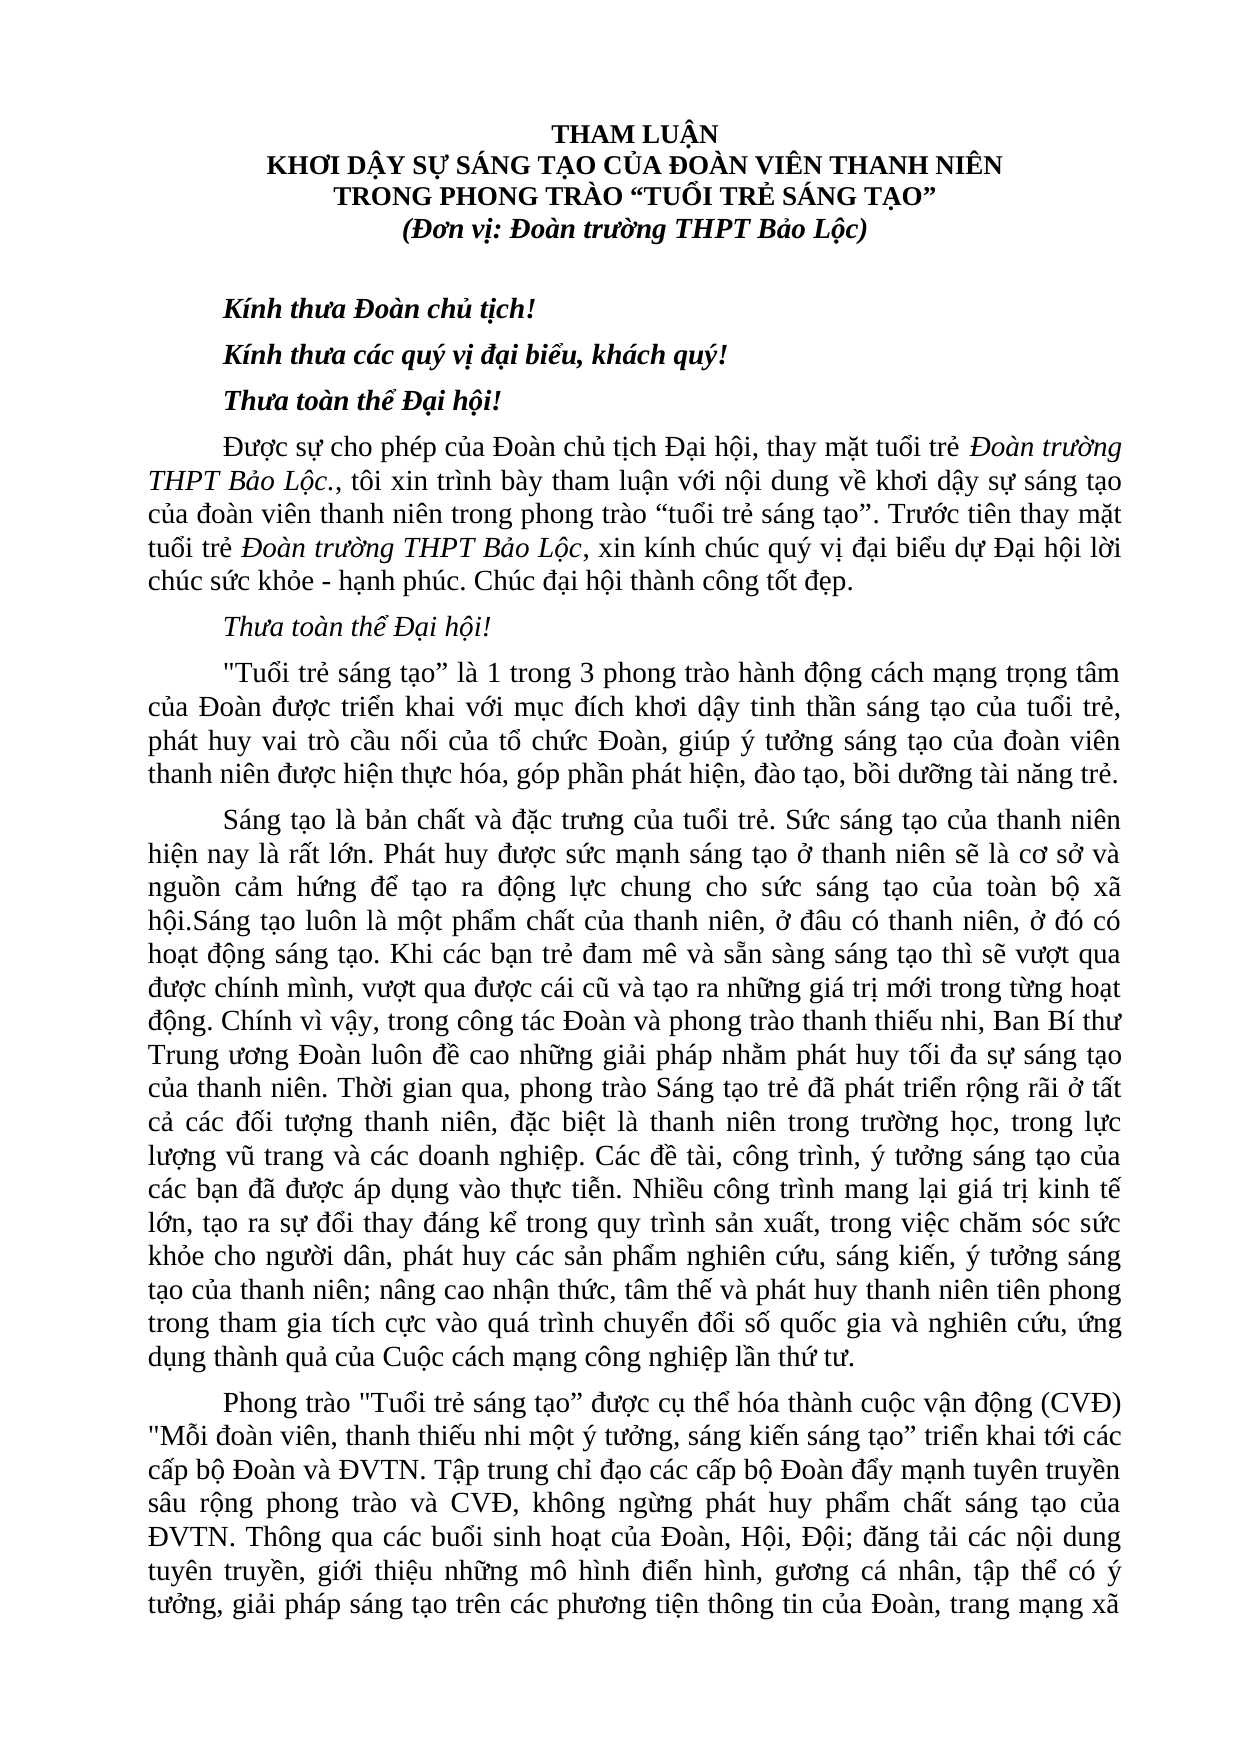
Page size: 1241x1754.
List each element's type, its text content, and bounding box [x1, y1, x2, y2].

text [148, 1385, 1122, 1620]
text "Tuổi trẻ sáng tạo” là 1 trong 3 phong trào hành động cách mạng trọng tâm của Đoàn được triển khai với mục đích khơi dậy tinh thần sáng tạo của tuổi trẻ, phát huy vai trò cầu nối của tổ chức Đoàn, giúp ý tưởng sáng tạo của đoàn viên thanh niên được hiện thực hóa, góp phần phát hiện, đào tạo, bồi dưỡng tài năng trẻ. [148, 656, 1122, 790]
text THAM LUẬN [148, 118, 1122, 149]
text Được sự cho phép của Đoàn chủ tịch Đại hội, thay mặt tuổi trẻ Đoàn trường THPT Bảo Lộc., tôi xin trình bày tham luận với nội dung về khơi dậy sự sáng tạo của đoàn viên thanh niên trong phong trào “tuổi trẻ sáng tạo”. Trước tiên thay mặt tuổi trẻ Đoàn trường THPT Bảo Lộc, xin kính chúc quý vị đại biểu dự Đại hội lời chúc sức khỏe - hạnh phúc. Chúc đại hội thành công tốt đẹp. [148, 429, 1122, 597]
text Sáng tạo là bản chất và đặc trưng của tuổi trẻ. Sức sáng tạo của thanh niên hiện nay là rất lớn. Phát huy được sức mạnh sáng tạo ở thanh niên sẽ là cơ sở và nguồn cảm hứng để tạo ra động lực chung cho sức sáng tạo của toàn bộ xã hội.Sáng tạo luôn là một phẩm chất của thanh niên, ở đâu có thanh niên, ở đó có hoạt động sáng tạo. Khi các bạn trẻ đam mê và sẵn sàng sáng tạo thì sẽ vượt qua được chính mình, vượt qua được cái cũ và tạo ra những giá trị mới trong từng hoạt động. Chính vì vậy, trong công tác Đoàn và phong trào thanh thiếu nhi, Ban Bí thư Trung ương Đoàn luôn đề cao những giải pháp nhằm phát huy tối đa sự sáng tạo của thanh niên. Thời gian qua, phong trào Sáng tạo trẻ đã phát triển rộng rãi ở tất cả các đối tượng thanh niên, đặc biệt là thanh niên trong trường học, trong lực lượng vũ trang và các doanh nghiệp. Các đề tài, công trình, ý tưởng sáng tạo của các bạn đã được áp dụng vào thực tiễn. Nhiều công trình mang lại giá trị kinh tế lớn, tạo ra sự đổi thay đáng kể trong quy trình sản xuất, trong việc chăm sóc sức khỏe cho người dân, phát huy các sản phẩm nghiên cứu, sáng kiến, ý tưởng sáng tạo của thanh niên; nâng cao nhận thức, tâm thế và phát huy thanh niên tiên phong trong tham gia tích cực vào quá trình chuyển đổi số quốc gia và nghiên cứu, ứng dụng thành quả của Cuộc cách mạng công nghiệp lần thứ tư. [148, 802, 1122, 1372]
text Thưa toàn thể Đại hội! [148, 383, 1122, 417]
text KHƠI DẬY SỰ SÁNG TẠO CỦA ĐOÀN VIÊN THANH NIÊN [148, 149, 1122, 180]
text (Đơn vị: Đoàn trường THPT Bảo Lộc) [148, 212, 1122, 245]
text TRONG PHONG TRÀO “TUỔI TRẺ SÁNG TẠO” [148, 180, 1122, 212]
text Kính thưa Đoàn chủ tịch! [148, 291, 1122, 325]
text Thưa toàn thể Đại hội! [148, 609, 1122, 643]
text Kính thưa các quý vị đại biểu, khách quý! [148, 337, 1122, 371]
